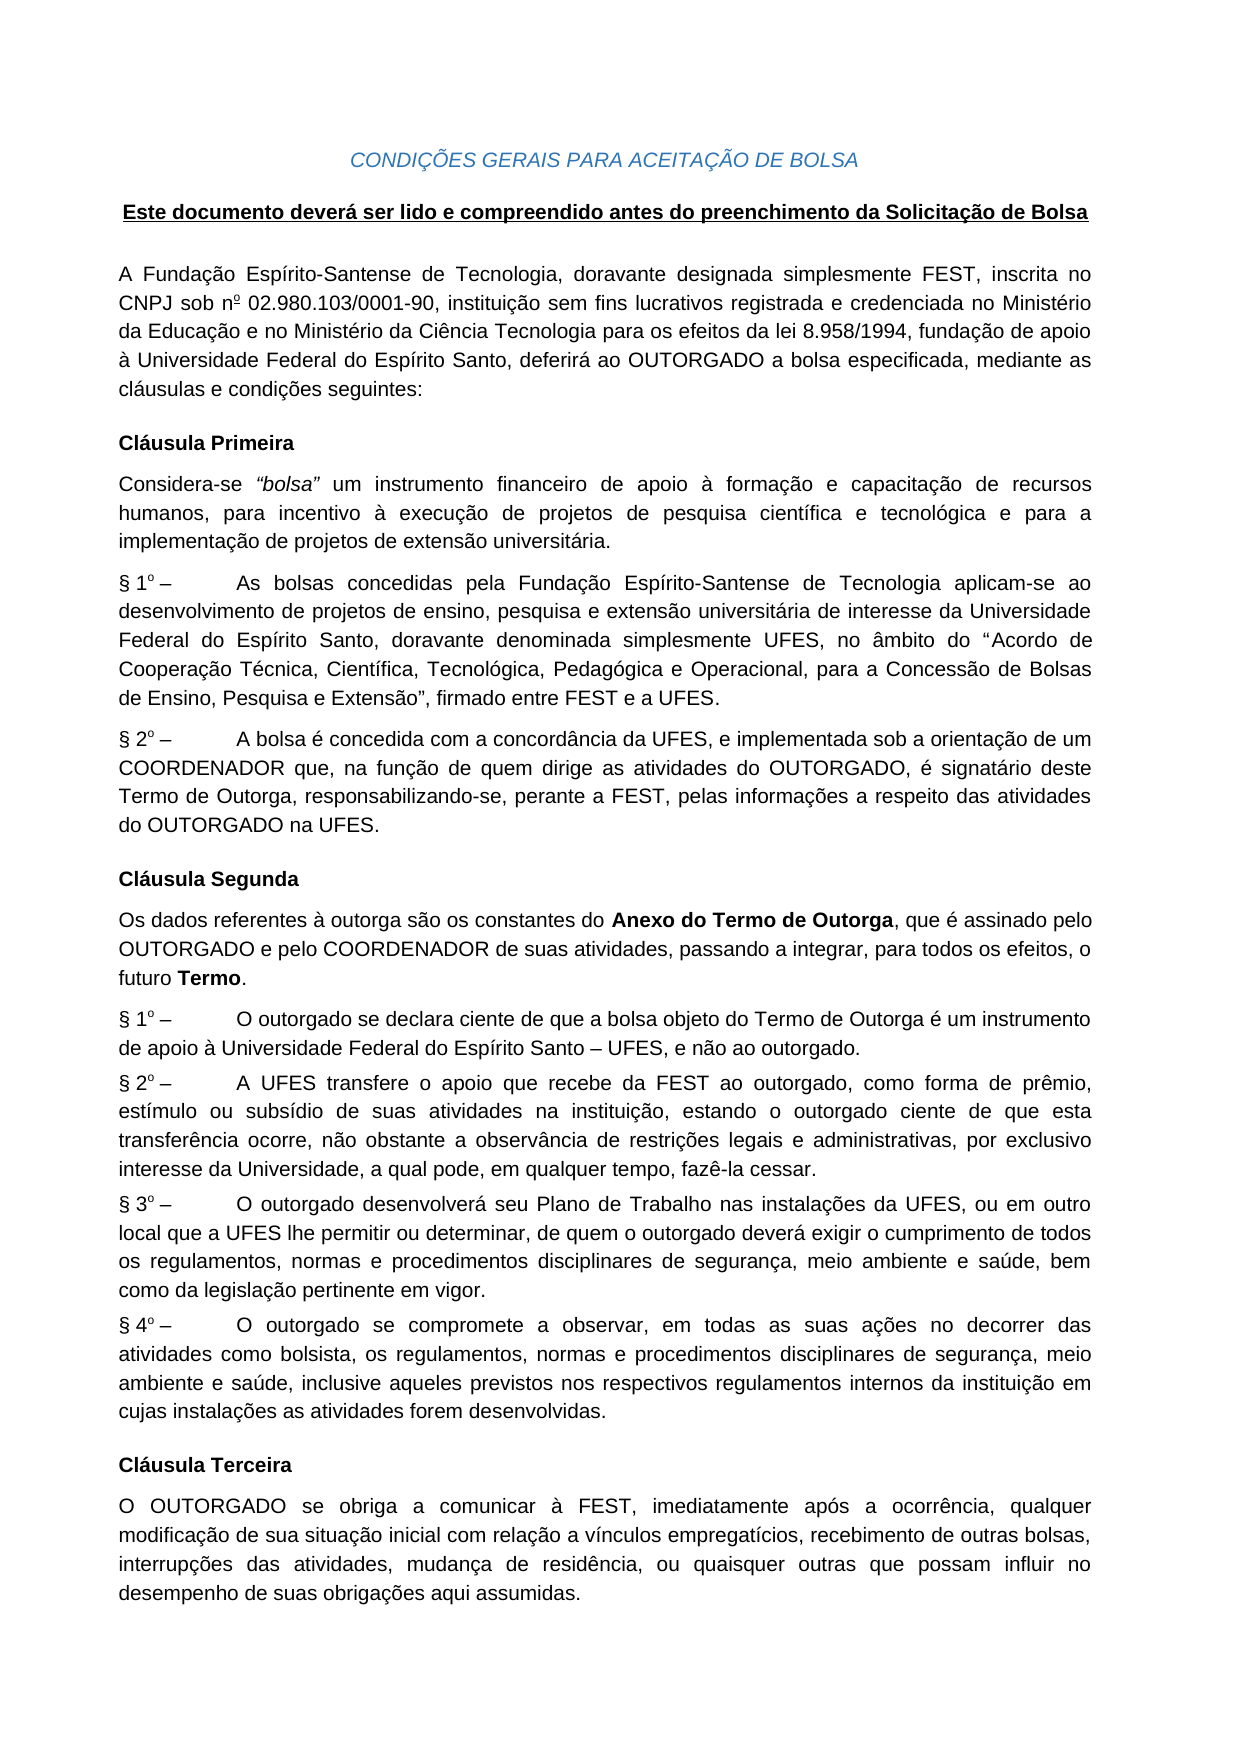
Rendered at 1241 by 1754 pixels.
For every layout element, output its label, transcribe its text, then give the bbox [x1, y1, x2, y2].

text O OUTORGADO se obriga a comunicar à FEST, imediatamente após a ocorrência, qualquer modificação de sua situação inicial com relação a vínculos empregatícios, recebimento de outras bolsas, interrupções das atividades, mudança de residência, ou quaisquer outras que possam influir no desempenho de suas obrigações aqui assumidas. [118, 1494, 1093, 1604]
text Os dados referentes à outorga são os constantes do Anexo do Termo de Outorga, que é assinado pelo OUTORGADO e pelo COORDENADOR de suas atividades, passando a integrar, para todos os efeitos, o futuro Termo. [118, 908, 1093, 989]
text § 1o – O outorgado se declara ciente de que a bolsa objeto do Termo de Outorga é um instrumento de apoio à Universidade Federal do Espírito Santo – UFES, e não ao outorgado. [118, 1007, 1093, 1059]
subtitle CONDIÇÕES GERAIS PARA ACEITAÇÃO DE BOLSA [118, 147, 1093, 171]
text Considera-se “bolsa” um instrumento financeiro de apoio à formação e capacitação de recursos humanos, para incentivo à execução de projetos de pesquisa científica e tecnológica e para a implementação de projetos de extensão universitária. [118, 472, 1093, 553]
subtitle Cláusula Terceira [118, 1453, 1093, 1477]
text § 2o – A UFES transfere o apoio que recebe da FEST ao outorgado, como forma de prêmio, estímulo ou subsídio de suas atividades na instituição, estando o outorgado ciente de que esta transferência ocorre, não obstante a observância de restrições legais e administrativas, por exclusivo interesse da Universidade, a qual pode, em qualquer tempo, fazê-la cessar. [118, 1070, 1093, 1181]
text § 4o – O outorgado se compromete a observar, em todas as suas ações no decorrer das atividades como bolsista, os regulamentos, normas e procedimentos disciplinares de segurança, meio ambiente e saúde, inclusive aqueles previstos nos respectivos regulamentos internos da instituição em cujas instalações as atividades forem desenvolvidas. [118, 1313, 1093, 1423]
text § 1o – As bolsas concedidas pela Fundação Espírito-Santense de Tecnologia aplicam-se ao desenvolvimento de projetos de ensino, pesquisa e extensão universitária de interesse da Universidade Federal do Espírito Santo, doravante denominada simplesmente UFES, no âmbito do “Acordo de Cooperação Técnica, Científica, Tecnológica, Pedagógica e Operacional, para a Concessão de Bolsas de Ensino, Pesquisa e Extensão”, firmado entre FEST e a UFES. [118, 570, 1093, 709]
text § 3o – O outorgado desenvolverá seu Plano de Trabalho nas instalações da UFES, ou em outro local que a UFES lhe permitir ou determinar, de quem o outorgado deverá exigir o cumprimento de todos os regulamentos, normas e procedimentos disciplinares de segurança, meio ambiente e saúde, bem como da legislação pertinente em vigor. [118, 1192, 1093, 1302]
text Este documento deverá ser lido e compreendido antes do preenchimento da Solicitação de Bolsa [118, 200, 1093, 224]
text § 2o – A bolsa é concedida com a concordância da UFES, e implementada sob a orientação de um COORDENADOR que, na função de quem dirige as atividades do OUTORGADO, é signatário deste Termo de Outorga, responsabilizando-se, perante a FEST, pelas informações a respeito das atividades do OUTORGADO na UFES. [118, 727, 1093, 837]
subtitle Cláusula Primeira [118, 430, 1093, 454]
subtitle Cláusula Segunda [118, 867, 1093, 891]
text A Fundação Espírito-Santense de Tecnologia, doravante designada simplesmente FEST, inscrita no CNPJ sob no 02.980.103/0001-90, instituição sem fins lucrativos registrada e credenciada no Ministério da Educação e no Ministério da Ciência Tecnologia para os efeitos da lei 8.958/1994, fundação de apoio à Universidade Federal do Espírito Santo, deferirá ao OUTORGADO a bolsa especificada, mediante as cláusulas e condições seguintes: [118, 262, 1093, 401]
